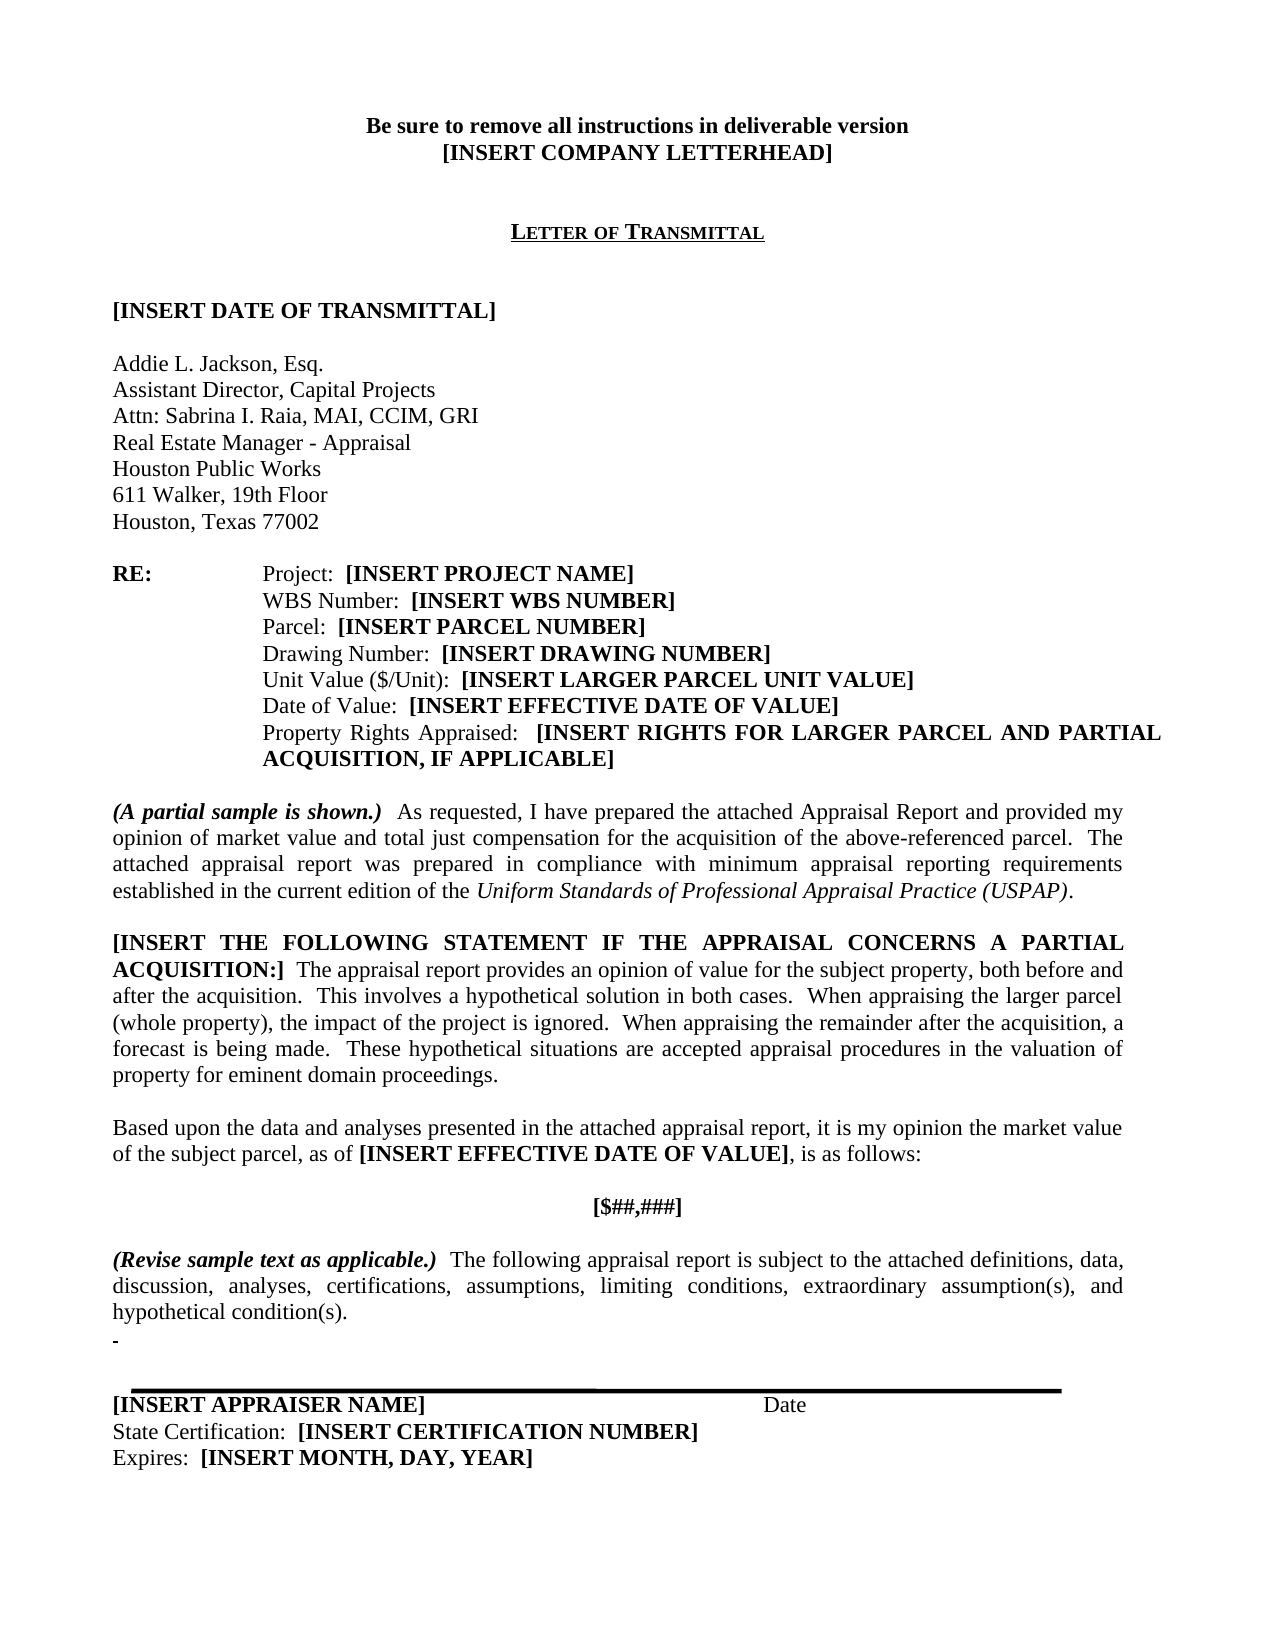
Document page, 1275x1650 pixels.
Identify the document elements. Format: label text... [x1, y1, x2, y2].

text Houston, Texas 77002 [112, 508, 1162, 534]
text Parcel: [INSERT PARCEL NUMBER] [112, 613, 1162, 639]
text WBS Number: [INSERT WBS NUMBER] [112, 587, 1162, 613]
text Be sure to remove all instructions in deliverable version [112, 112, 1162, 139]
text Based upon the data and analyses presented in the attached appraisal report, it is my opinion the market value of the subject parcel, as of [INSERT EFFECTIVE DATE OF VALUE], is as follows: [112, 1114, 1125, 1167]
text Attn: Sabrina I. Raia, MAI, CCIM, GRI [112, 402, 1162, 429]
text State Certification: [INSERT CERTIFICATION NUMBER] [112, 1418, 1162, 1444]
text [INSERT COMPANY LETTERHEAD] [112, 139, 1162, 165]
text Expires: [INSERT MONTH, DAY, YEAR] [112, 1444, 1162, 1470]
text Unit Value ($/Unit): [INSERT LARGER PARCEL UNIT VALUE] [112, 666, 1162, 692]
text [INSERT DATE OF TRANSMITTAL] [112, 297, 1162, 323]
text Real Estate Manager - Appraisal [112, 429, 1162, 455]
text [INSERT THE FOLLOWING STATEMENT IF THE APPRAISAL CONCERNS A PARTIAL ACQUISITION:] The appraisal report provides an opinion of value for the subject property, both before and after the acquisition. This involves a hypothetical solution in both cases. When appraising the larger parcel (whole property), the impact of the project is ignored. When appraising the remainder after the acquisition, a forecast is being made. These hypothetical situations are accepted appraisal procedures in the valuation of property for eminent domain proceedings. [112, 929, 1125, 1088]
text 611 Walker, 19th Floor [112, 481, 1162, 508]
text Addie L. Jackson, Esq. [112, 350, 1162, 376]
text Letter of Transmittal [112, 218, 1162, 244]
text [INSERT APPRAISER NAME] Date [112, 1391, 1162, 1418]
text Assistant Director, Capital Projects [112, 376, 1162, 402]
text Date of Value: [INSERT EFFECTIVE DATE OF VALUE] [112, 692, 1162, 719]
text RE: Project: [INSERT PROJECT NAME] [112, 561, 1162, 587]
text Houston Public Works [112, 455, 1162, 481]
text [$##,###] [112, 1193, 1125, 1219]
text Drawing Number: [INSERT DRAWING NUMBER] [112, 639, 1162, 666]
text (Revise sample text as applicable.) The following appraisal report is subject to the attached definitions, data, discussion, analyses, certifications, assumptions, limiting conditions, extraordinary assumption(s), and hypothetical condition(s). [112, 1246, 1125, 1325]
text (A partial sample is shown.) As requested, I have prepared the attached Appraisal Report and provided my opinion of market value and total just compensation for the acquisition of the above-referenced parcel. The attached appraisal report was prepared in compliance with minimum appraisal reporting requirements established in the current edition of the Uniform Standards of Professional Appraisal Practice (USPAP). [112, 798, 1125, 903]
text Property Rights Appraised: [INSERT RIGHTS FOR LARGER PARCEL AND PARTIAL ACQUISITION, IF APPLICABLE] [262, 719, 1162, 771]
